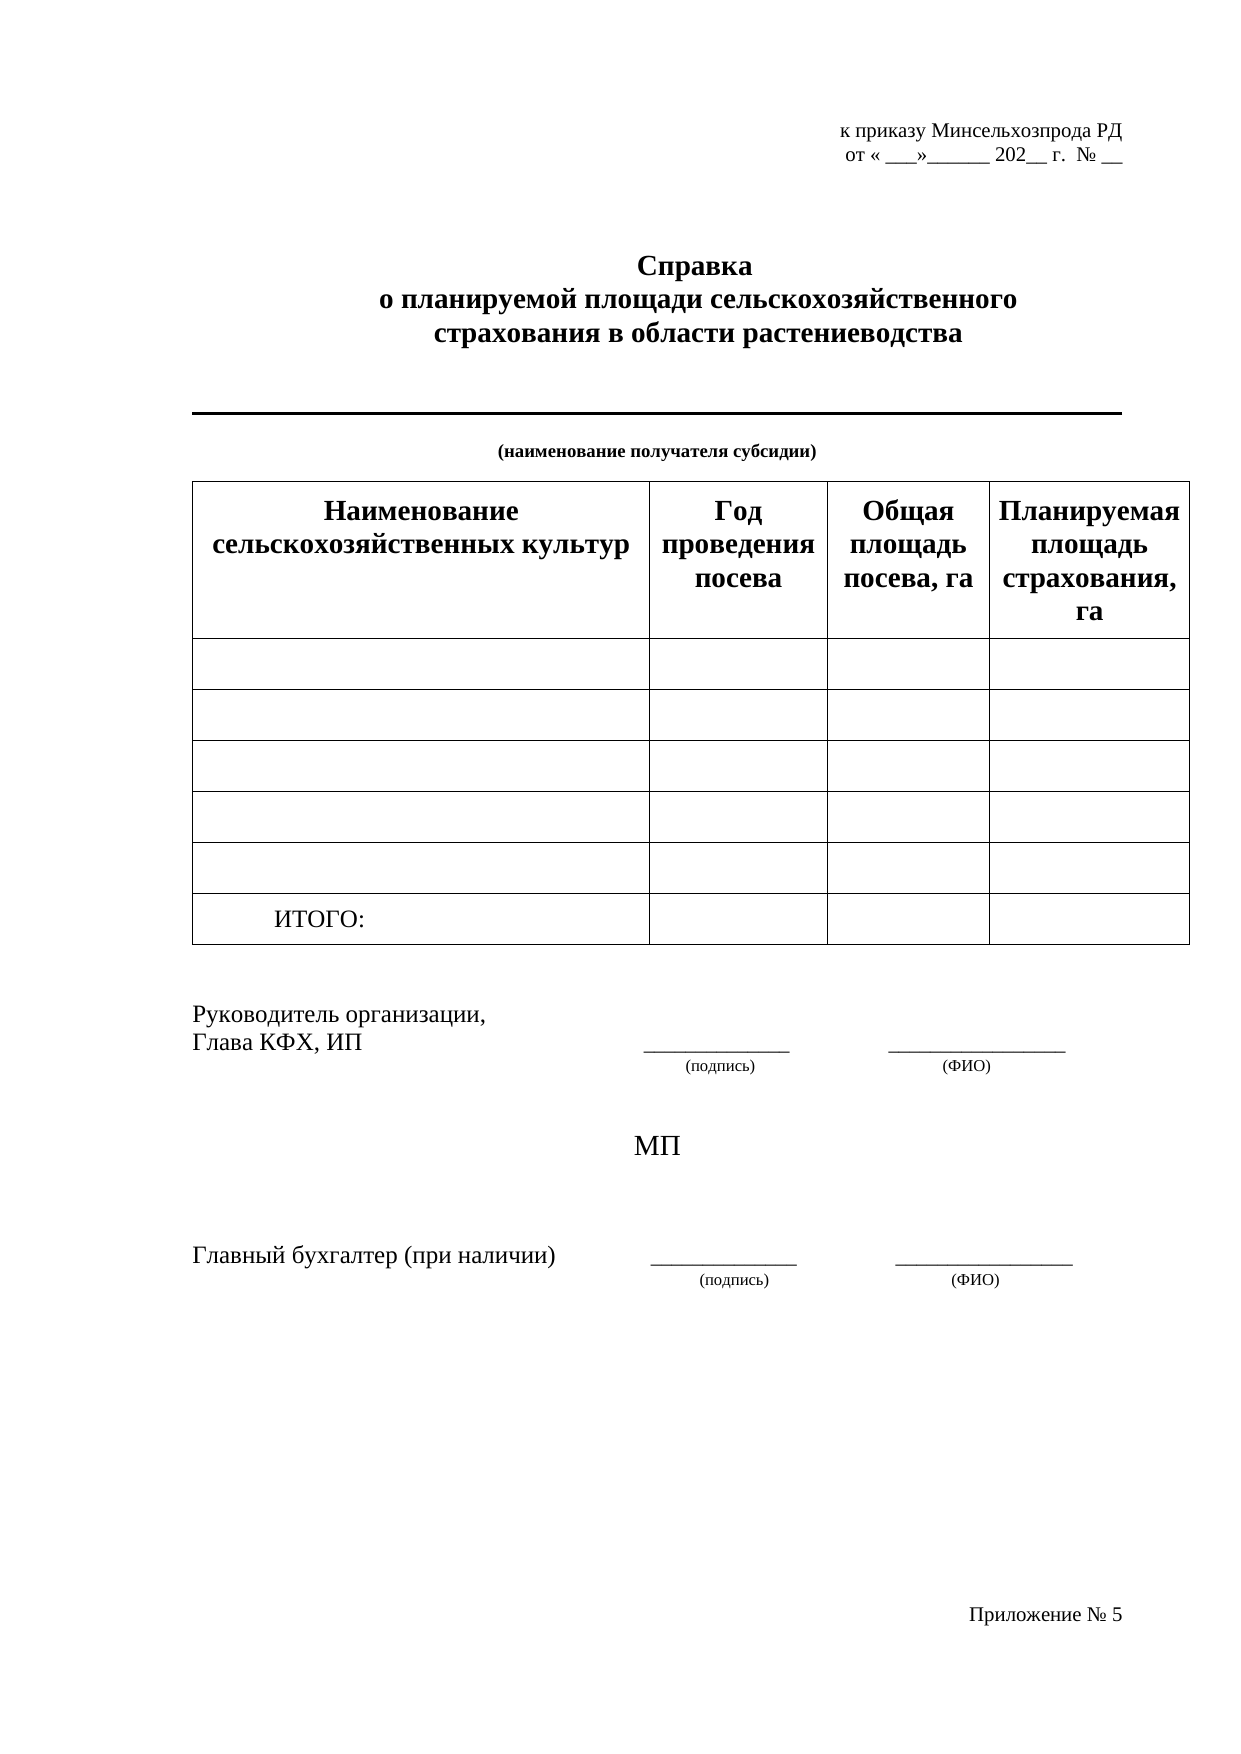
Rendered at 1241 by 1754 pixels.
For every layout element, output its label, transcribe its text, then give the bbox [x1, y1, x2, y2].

table_cell [828, 690, 989, 739]
table_cell [193, 690, 649, 739]
table_header Планируемая площадь страхования, га [990, 482, 1189, 637]
table_cell [828, 843, 989, 893]
text Глава КФХ, ИП ______________ _________________ [192, 1027, 1122, 1056]
table_cell [990, 639, 1189, 688]
table_cell [193, 741, 649, 791]
text Главный бухгалтер (при наличии) ______________ _________________ [192, 1241, 1122, 1269]
text (подпись) (ФИО) [192, 1269, 1122, 1288]
table_header Общая площадь посева, га [828, 482, 989, 637]
table_cell [990, 690, 1189, 739]
table_cell [650, 792, 827, 842]
table_cell [990, 843, 1189, 893]
table_cell [990, 792, 1189, 842]
table_cell [990, 741, 1189, 791]
text (наименование получателя субсидии) [192, 440, 1122, 462]
table_cell [193, 843, 649, 893]
text о планируемой площади сельскохозяйственного [192, 281, 1122, 315]
table_cell [990, 894, 1189, 944]
table_cell [828, 792, 989, 842]
table_cell [193, 792, 649, 842]
table_cell [828, 741, 989, 791]
table_cell [650, 741, 827, 791]
table_cell [650, 690, 827, 739]
text МП [192, 1128, 1122, 1162]
text страхования в области растениеводства [192, 315, 1122, 348]
table_cell ИТОГО: [193, 894, 649, 944]
table_cell [650, 894, 827, 944]
table_cell [650, 639, 827, 688]
text Руководитель организации, [192, 999, 1122, 1027]
text Справка [192, 248, 1122, 281]
table_header Год проведения посева [650, 482, 827, 637]
table_cell [828, 639, 989, 688]
table_cell [193, 639, 649, 688]
text Приложение № 5 [192, 1602, 1122, 1626]
table_cell [650, 843, 827, 893]
text к приказу Минсельхозпрода РД от « ___»______ 202__ г. № __ [192, 118, 1122, 166]
table_cell [828, 894, 989, 944]
text (подпись) (ФИО) [236, 1056, 1122, 1075]
table_header Наименование сельскохозяйственных культур [193, 482, 649, 637]
